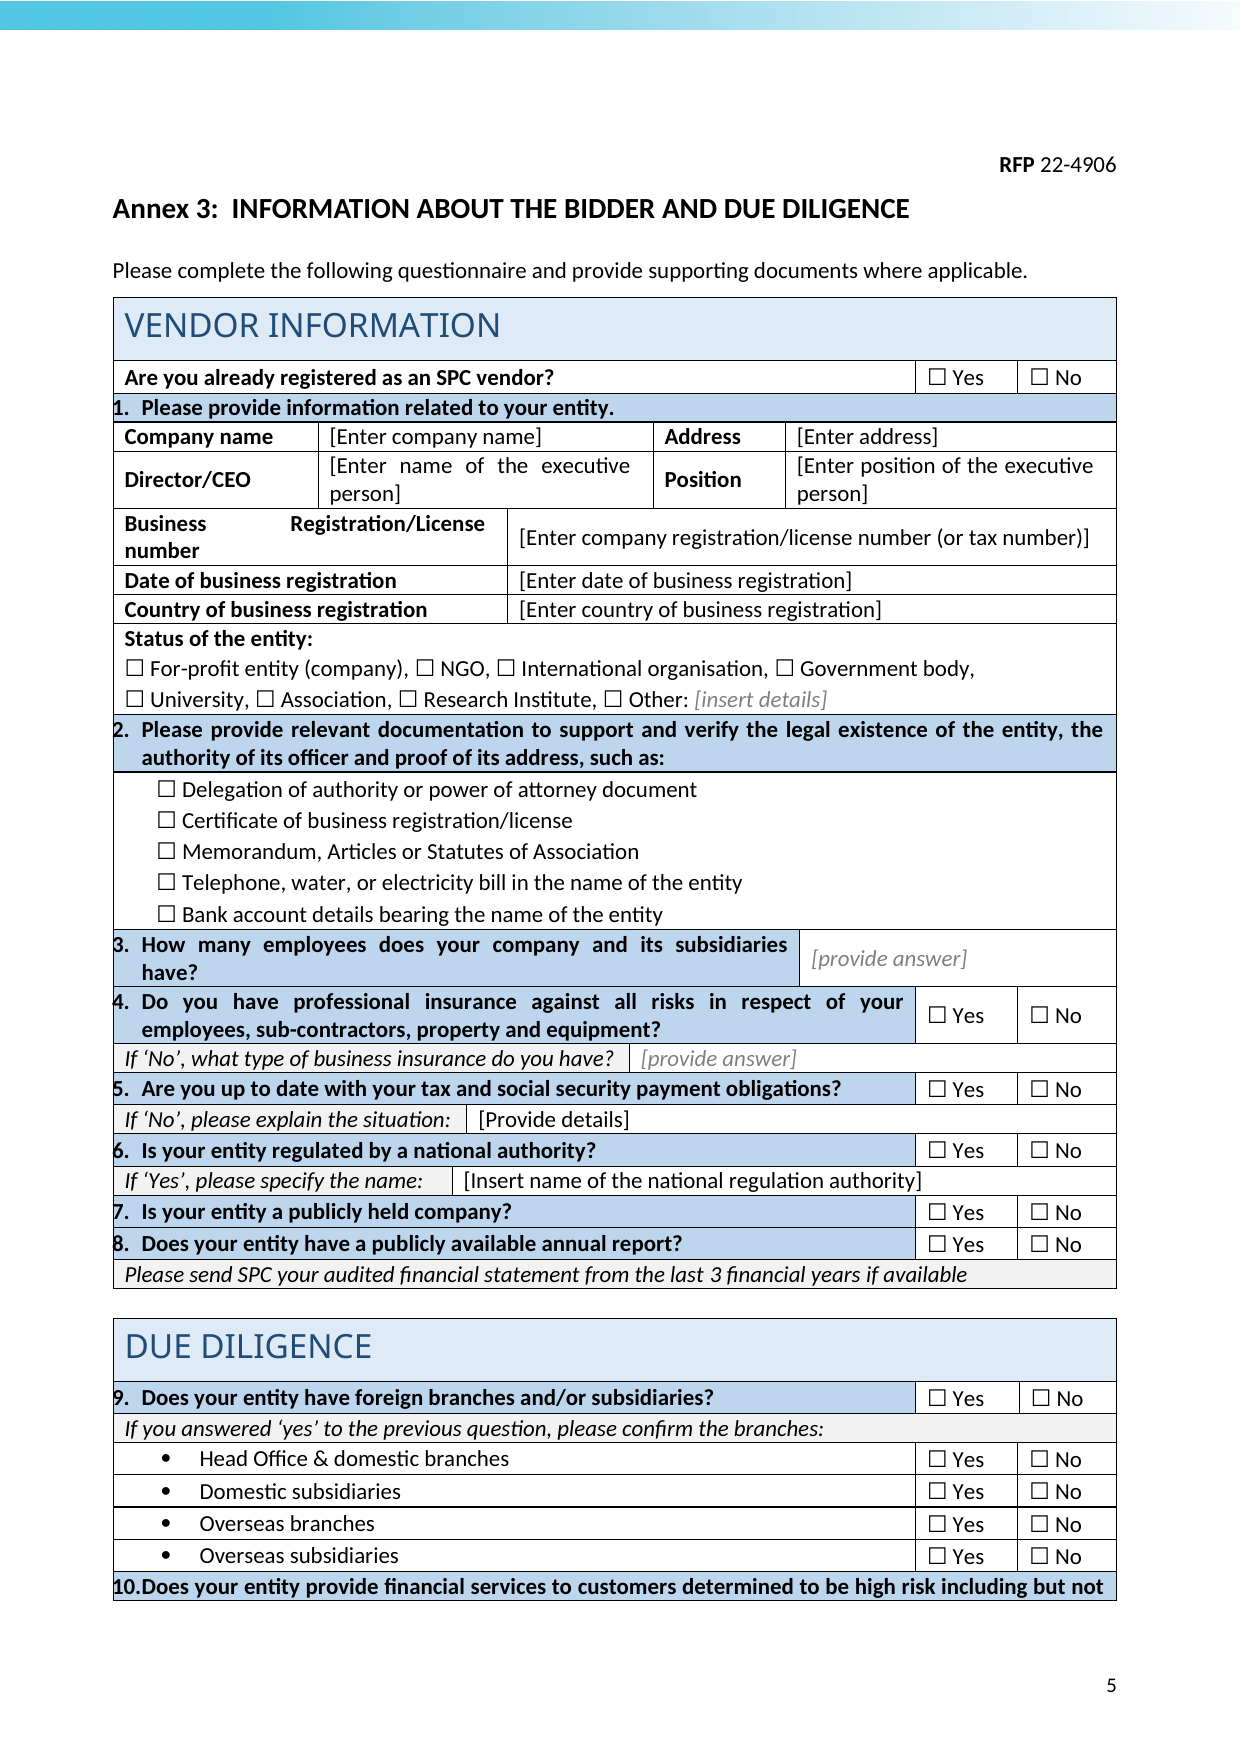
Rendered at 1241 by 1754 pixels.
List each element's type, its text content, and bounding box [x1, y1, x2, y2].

table_cell Do you have professional insurance against all risks in respect of your employees, sub-contractors, property and equipment? [114, 987, 915, 1043]
table_cell Overseas branches [114, 1508, 915, 1539]
subtitle Annex 3: INFORMATION ABOUT THE BIDDER AND DUE DILIGENCE [112, 191, 1116, 226]
table_cell Address [654, 423, 785, 451]
text Please complete the following questionnaire and provide supporting documents where applicable. [112, 256, 1116, 284]
table_cell Please provide relevant documentation to support and verify the legal existence of the entity, the authority of its officer and proof of its address, such as: [114, 715, 1116, 771]
table_cell Yes [916, 1443, 1017, 1474]
table_cell Business Registration/License number [114, 509, 507, 565]
table_cell Date of business registration [114, 566, 507, 594]
table_cell Position [654, 452, 785, 508]
table_cell No [1018, 1475, 1116, 1506]
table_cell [114, 1572, 1116, 1600]
table_cell Is your entity regulated by a national authority? [114, 1134, 915, 1166]
table_cell No [1018, 987, 1116, 1043]
text RFP [112, 150, 1116, 178]
table_cell No [1018, 1443, 1116, 1474]
table_cell Yes [916, 1073, 1017, 1104]
table_cell Are you already registered as an SPC vendor? [114, 361, 915, 392]
table_cell Yes [916, 1134, 1017, 1166]
table_cell How many employees does your company and its subsidiaries have? [114, 930, 799, 986]
table_cell Yes [916, 1540, 1017, 1571]
table_cell [630, 1044, 1116, 1072]
table_cell No [1018, 361, 1116, 392]
table_cell Yes [916, 361, 1017, 392]
table_cell Domestic subsidiaries [114, 1475, 915, 1506]
table_cell No [1018, 1540, 1116, 1571]
table_cell If you answered ‘yes’ to the previous question, please confirm the branches: [114, 1414, 1116, 1442]
table_cell No [1018, 1196, 1116, 1227]
table_cell Country of business registration [114, 595, 507, 623]
table_cell If ‘No’, what type of business insurance do you have? [114, 1044, 629, 1072]
table_header VENDOR INFORMATION [114, 298, 1116, 360]
table_header DUE DILIGENCE [114, 1319, 1116, 1381]
table_cell Yes [916, 1475, 1017, 1506]
table_cell Yes [916, 1196, 1017, 1227]
table_cell Does your entity have a publicly available annual report? [114, 1228, 915, 1259]
table_cell No [1018, 1073, 1116, 1104]
table_cell Are you up to date with your tax and social security payment obligations? [114, 1073, 915, 1104]
table_cell Status of the entity: For-profit entity (company), NGO, International organisation, Government body, University, Association, Research Institute, Other: [114, 624, 1116, 714]
table_cell If ‘Yes’, please specify the name: [114, 1167, 452, 1195]
picture [0, 1, 1241, 30]
table_cell Yes [916, 1382, 1019, 1413]
table_cell Yes [916, 987, 1017, 1043]
table_cell Company name [114, 423, 318, 451]
table_cell Please provide information related to your entity. [114, 394, 1116, 421]
table_cell No [1020, 1382, 1116, 1413]
table_cell Director/CEO [114, 452, 318, 508]
table_cell Yes [916, 1508, 1017, 1539]
table_cell No [1018, 1508, 1116, 1539]
table_cell Head Office & domestic branches [114, 1443, 915, 1474]
table_cell Overseas subsidiaries [114, 1540, 915, 1571]
table_cell Does your entity have foreign branches and/or subsidiaries? [114, 1382, 915, 1413]
table_cell Yes [916, 1228, 1017, 1259]
table_cell Delegation of authority or power of attorney document Certificate of business registration/license Memorandum, Articles or Statutes of Association Telephone, water, or electricity bill in the name of the entity Bank account details bearing the name of the entity [114, 773, 1116, 929]
table_cell Please send SPC your audited financial statement from the last financial years if available [114, 1260, 1116, 1288]
table_cell [800, 930, 1116, 986]
table_cell Is your entity a publicly held company? [114, 1196, 915, 1227]
table_cell If ‘No’, please explain the situation: [114, 1105, 466, 1133]
table_cell No [1018, 1134, 1116, 1166]
table_cell No [1018, 1228, 1116, 1259]
